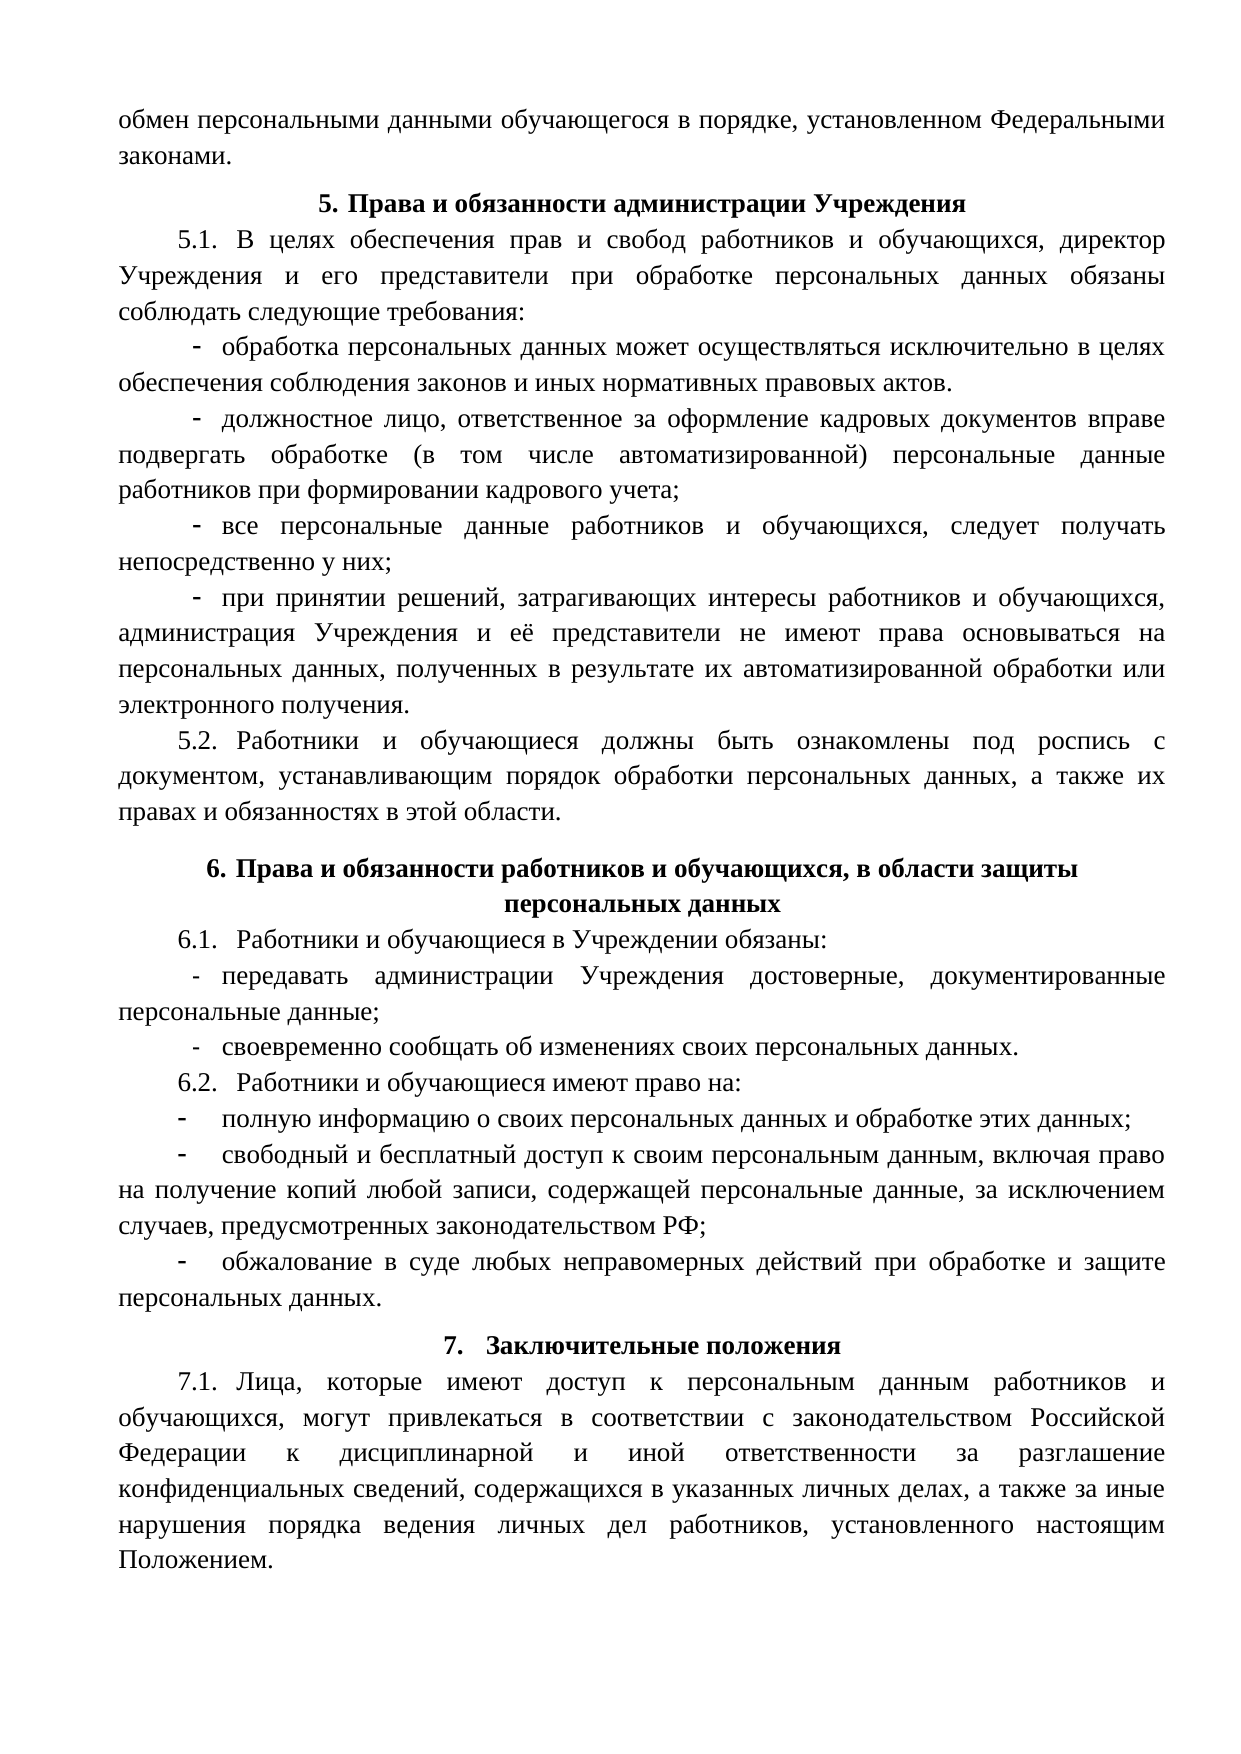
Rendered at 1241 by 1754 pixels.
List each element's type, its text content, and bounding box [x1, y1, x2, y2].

list должностное лицо, ответственное за оформление кадровых документов вправе подвергать обработке (в том числе автоматизированной) персональные данные работников при формировании кадрового учета; [118, 402, 1167, 504]
list полную информацию о своих персональных данных и обработке этих данных; [118, 1102, 1167, 1133]
subtitle Права и обязанности администрации Учреждения [118, 187, 1167, 218]
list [118, 103, 1167, 170]
list все персональные данные работников и обучающихся, следует получать непосредственно у них; [118, 509, 1167, 576]
list Работники и обучающиеся имеют право на: [118, 1066, 1167, 1097]
subtitle Права и обязанности работников и обучающихся, в области защиты персональных данных [118, 852, 1167, 919]
list В целях обеспечения прав и свобод работников и обучающихся, директор Учреждения и его представители при обработке персональных данных обязаны соблюдать следующие требования: [118, 223, 1167, 326]
list свободный и бесплатный доступ к своим персональным данным, включая право на получение копий любой записи, содержащей персональные данные, за исключением случаев, предусмотренных законодательством РФ; [118, 1138, 1167, 1241]
list передавать администрации Учреждения достоверные, документированные персональные данные; [118, 959, 1167, 1026]
list обработка персональных данных может осуществляться исключительно в целях обеспечения соблюдения законов и иных нормативных правовых актов. [118, 330, 1167, 397]
list Работники и обучающиеся в Учреждении обязаны: [118, 923, 1167, 954]
list обжалование в суде любых неправомерных действий при обработке и защите персональных данных. [118, 1245, 1167, 1312]
list при принятии решений, затрагивающих интересы работников и обучающихся, администрация Учреждения и её представители не имеют права основываться на персональных данных, полученных в результате их автоматизированной обработки или электронного получения. [118, 581, 1167, 719]
list своевременно сообщать об изменениях своих персональных данных. [118, 1030, 1167, 1062]
list Лица, которые имеют доступ к персональным данным работников и обучающихся, могут привлекаться в соответствии с законодательством Российской Федерации к дисциплинарной и иной ответственности за разглашение конфиденциальных сведений, содержащихся в указанных личных делах, а также за иные нарушения порядка ведения личных дел работников, установленного настоящим Положением. [118, 1365, 1167, 1575]
list Работники и обучающиеся должны быть ознакомлены под роспись с документом, устанавливающим порядок обработки персональных данных, а также их правах и обязанностях в этой области. [118, 724, 1167, 826]
subtitle Заключительные положения [118, 1329, 1167, 1360]
